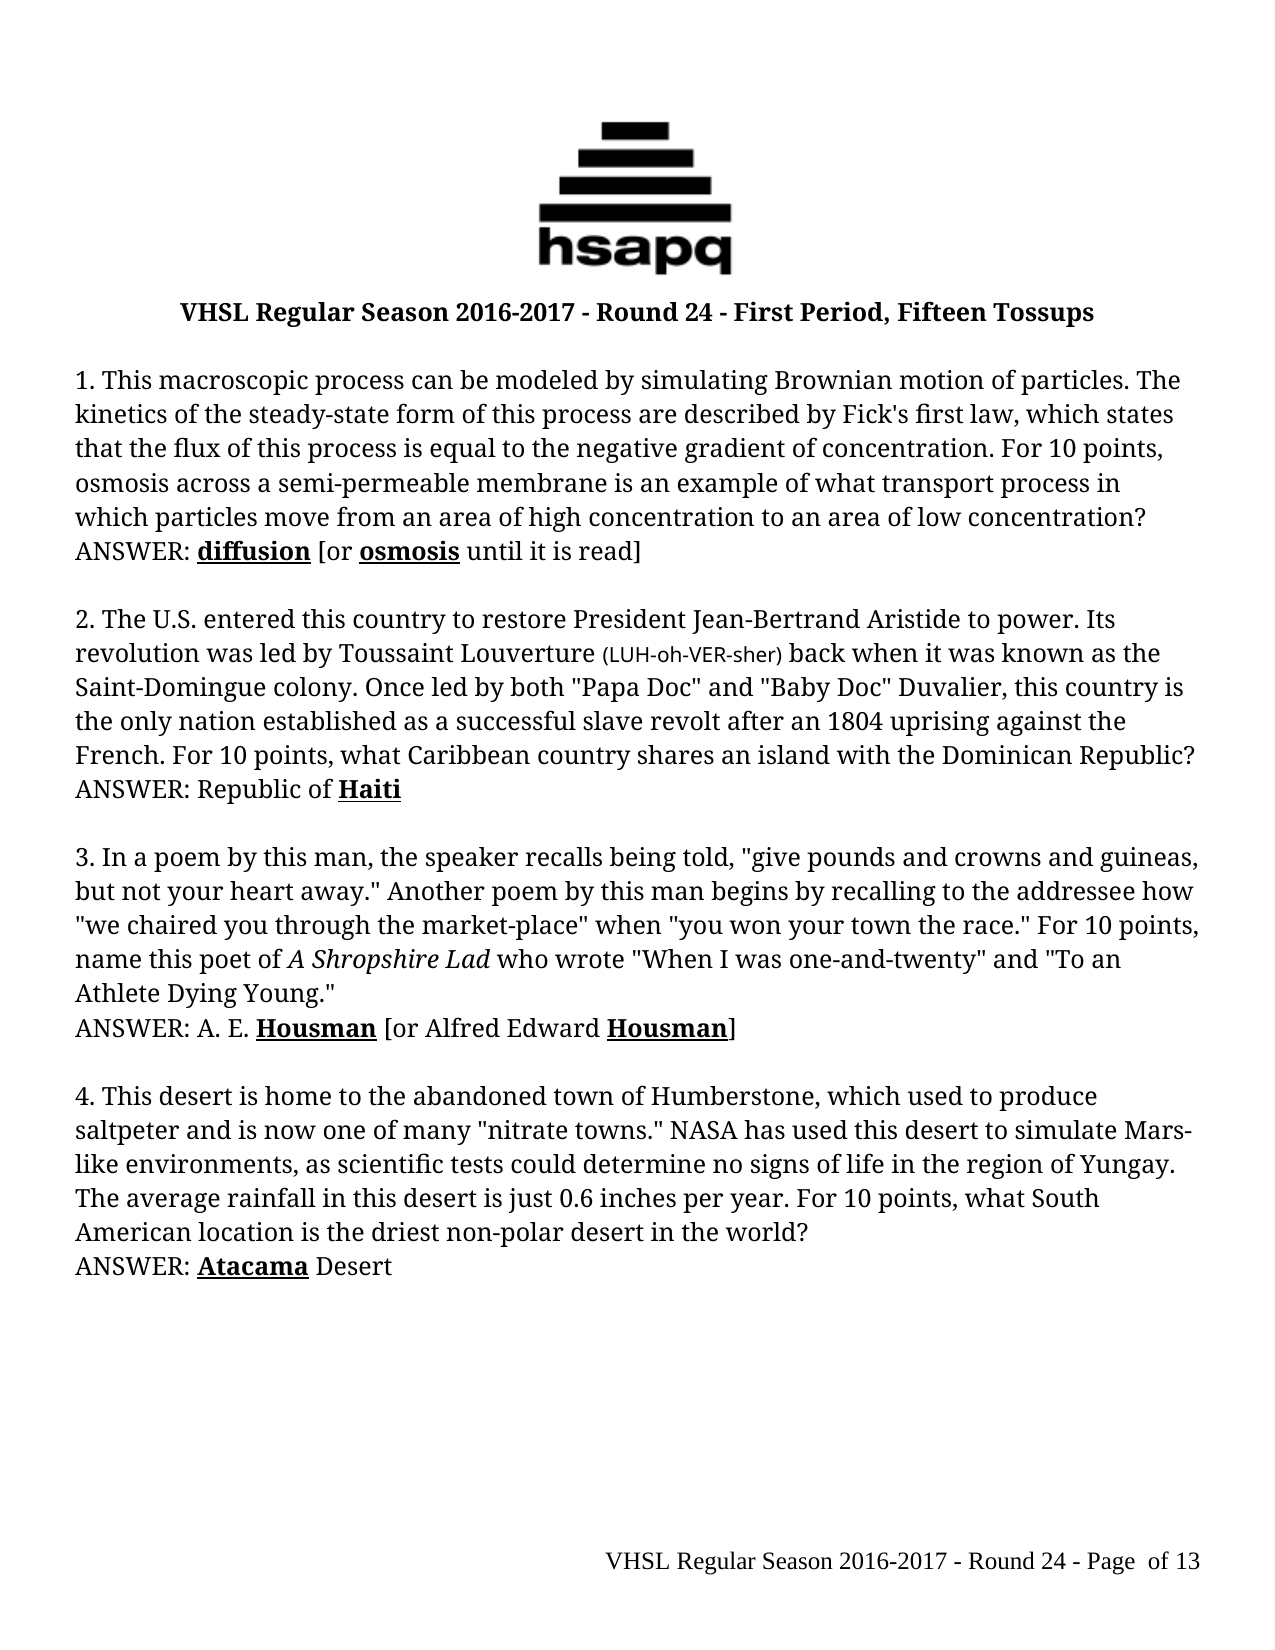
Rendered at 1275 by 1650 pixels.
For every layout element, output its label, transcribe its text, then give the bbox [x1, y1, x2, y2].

text 2. The U.S. entered this country to restore President Jean-Bertrand Aristide to power. Its revolution was led by Toussaint Louverture (LUH-oh-VER-sher) back when it was known as the Saint-Domingue colony. Once led by both "Papa Doc" and "Baby Doc" Duvalier, this country is the only nation established as a successful slave revolt after an 1804 uprising against the French. For 10 points, what Caribbean country shares an island with the Dominican Republic? ANSWER: Republic of Haiti [75, 601, 1200, 806]
picture [486, 102, 789, 295]
text VHSL Regular Season 2016-2017 - Round 24 - First Period, Fifteen Tossups [75, 103, 1200, 329]
text 1. This macroscopic process can be modeled by simulating Brownian motion of particles. The kinetics of the steady-state form of this process are described by Fick's first law, which states that the flux of this process is equal to the negative gradient of concentration. For 10 points, osmosis across a semi-permeable membrane is an example of what transport process in which particles move from an area of high concentration to an area of low concentration? ANSWER: diffusion [or osmosis until it is read] [75, 363, 1200, 567]
text 4. This desert is home to the abandoned town of Humberstone, which used to produce saltpeter and is now one of many "nitrate towns." NASA has used this desert to simulate Mars-like environments, as scientific tests could determine no signs of life in the region of Yungay. The average rainfall in this desert is just 0.6 inches per year. For 10 points, what South American location is the driest non-polar desert in the world? ANSWER: Atacama Desert [75, 1078, 1200, 1283]
text 3. In a poem by this man, the speaker recalls being told, "give pounds and crowns and guineas, but not your heart away." Another poem by this man begins by recalling to the addressee how "we chaired you through the market-place" when "you won your town the race." For 10 points, name this poet of A Shropshire Lad who wrote "When I was one-and-twenty" and "To an Athlete Dying Young." ANSWER: A. E. Housman [or Alfred Edward Housman] [75, 840, 1200, 1044]
